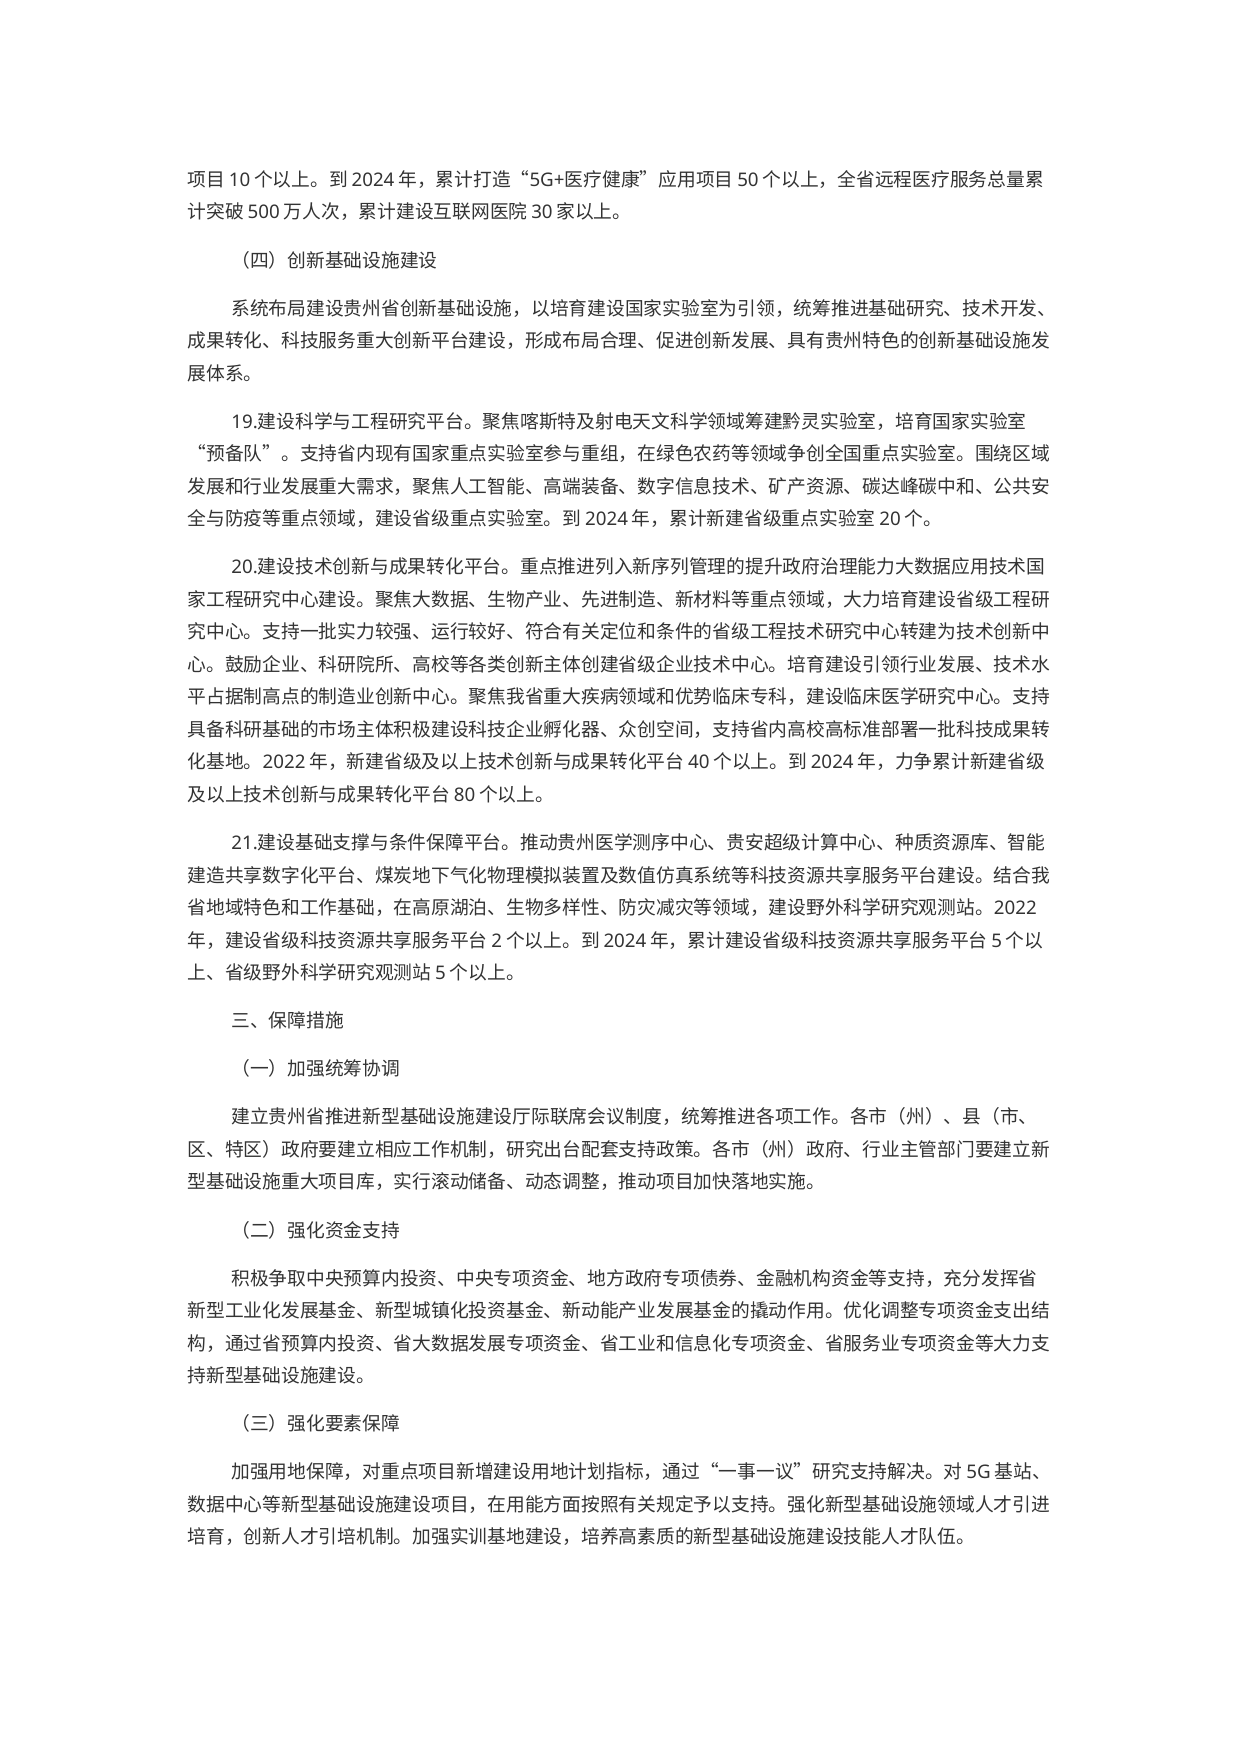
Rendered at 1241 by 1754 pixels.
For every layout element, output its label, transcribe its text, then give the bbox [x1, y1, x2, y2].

text 加强用地保障，对重点项目新增建设用地计划指标，通过“一事一议”研究支持解决。对5G基站、数据中心等新型基础设施建设项目，在用能方面按照有关规定予以支持。强化新型基础设施领域人才引进培育，创新人才引培机制。加强实训基地建设，培养高素质的新型基础设施建设技能人才队伍。 [187, 1454, 1053, 1552]
text （四）创新基础设施建设 [187, 243, 1053, 275]
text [187, 162, 1053, 227]
text 21.建设基础支撑与条件保障平台。推动贵州医学测序中心、贵安超级计算中心、种质资源库、智能建造共享数字化平台、煤炭地下气化物理模拟装置及数值仿真系统等科技资源共享服务平台建设。结合我省地域特色和工作基础，在高原湖泊、生物多样性、防灾减灾等领域，建设野外科学研究观测站。2022年，建设省级科技资源共享服务平台2个以上。到2024年，累计建设省级科技资源共享服务平台5个以上、省级野外科学研究观测站5个以上。 [187, 825, 1053, 988]
text （二）强化资金支持 [187, 1213, 1053, 1245]
text （一）加强统筹协调 [187, 1051, 1053, 1084]
text 建立贵州省推进新型基础设施建设厅际联席会议制度，统筹推进各项工作。各市（州）、县（市、区、特区）政府要建立相应工作机制，研究出台配套支持政策。各市（州）政府、行业主管部门要建立新型基础设施重大项目库，实行滚动储备、动态调整，推动项目加快落地实施。 [187, 1099, 1053, 1197]
text 20.建设技术创新与成果转化平台。重点推进列入新序列管理的提升政府治理能力大数据应用技术国家工程研究中心建设。聚焦大数据、生物产业、先进制造、新材料等重点领域，大力培育建设省级工程研究中心。支持一批实力较强、运行较好、符合有关定位和条件的省级工程技术研究中心转建为技术创新中心。鼓励企业、科研院所、高校等各类创新主体创建省级企业技术中心。培育建设引领行业发展、技术水平占据制高点的制造业创新中心。聚焦我省重大疾病领域和优势临床专科，建设临床医学研究中心。支持具备科研基础的市场主体积极建设科技企业孵化器、众创空间，支持省内高校高标准部署一批科技成果转化基地。2022年，新建省级及以上技术创新与成果转化平台40个以上。到2024年，力争累计新建省级及以上技术创新与成果转化平台80个以上。 [187, 549, 1053, 809]
text 19.建设科学与工程研究平台。聚焦喀斯特及射电天文科学领域筹建黔灵实验室，培育国家实验室“预备队”。支持省内现有国家重点实验室参与重组，在绿色农药等领域争创全国重点实验室。围绕区域发展和行业发展重大需求，聚焦人工智能、高端装备、数字信息技术、矿产资源、碳达峰碳中和、公共安全与防疫等重点领域，建设省级重点实验室。到2024年，累计新建省级重点实验室20个。 [187, 404, 1053, 534]
text （三）强化要素保障 [187, 1406, 1053, 1439]
text 积极争取中央预算内投资、中央专项资金、地方政府专项债券、金融机构资金等支持，充分发挥省新型工业化发展基金、新型城镇化投资基金、新动能产业发展基金的撬动作用。优化调整专项资金支出结构，通过省预算内投资、省大数据发展专项资金、省工业和信息化专项资金、省服务业专项资金等大力支持新型基础设施建设。 [187, 1261, 1053, 1391]
text 系统布局建设贵州省创新基础设施，以培育建设国家实验室为引领，统筹推进基础研究、技术开发、成果转化、科技服务重大创新平台建设，形成布局合理、促进创新发展、具有贵州特色的创新基础设施发展体系。 [187, 291, 1053, 388]
text 三、保障措施 [187, 1003, 1053, 1036]
